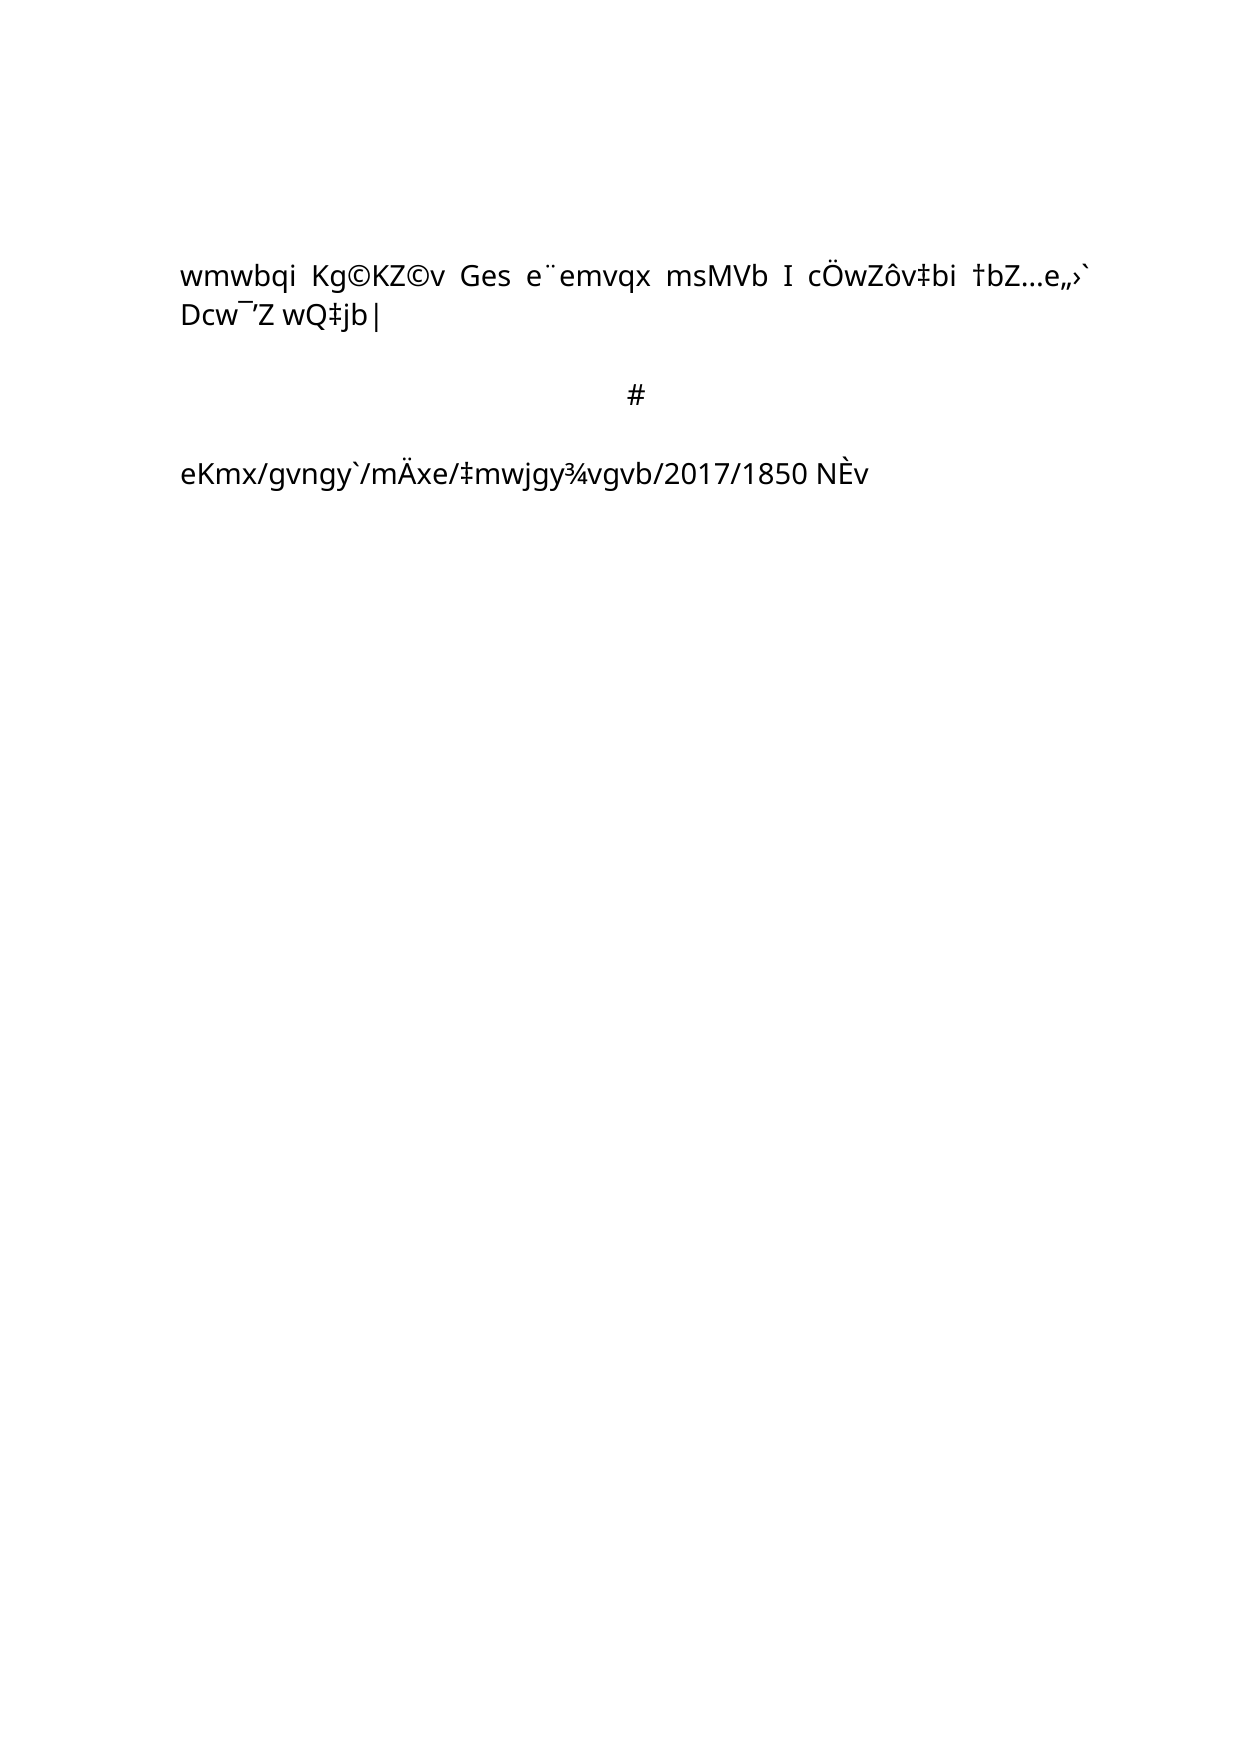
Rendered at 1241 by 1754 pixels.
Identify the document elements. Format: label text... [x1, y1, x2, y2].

text # [180, 374, 1092, 414]
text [180, 255, 1090, 334]
text eKmx/gvngy`/mÄxe/‡mwjgy¾vgvb/2017/1850 NÈv [180, 453, 1090, 493]
